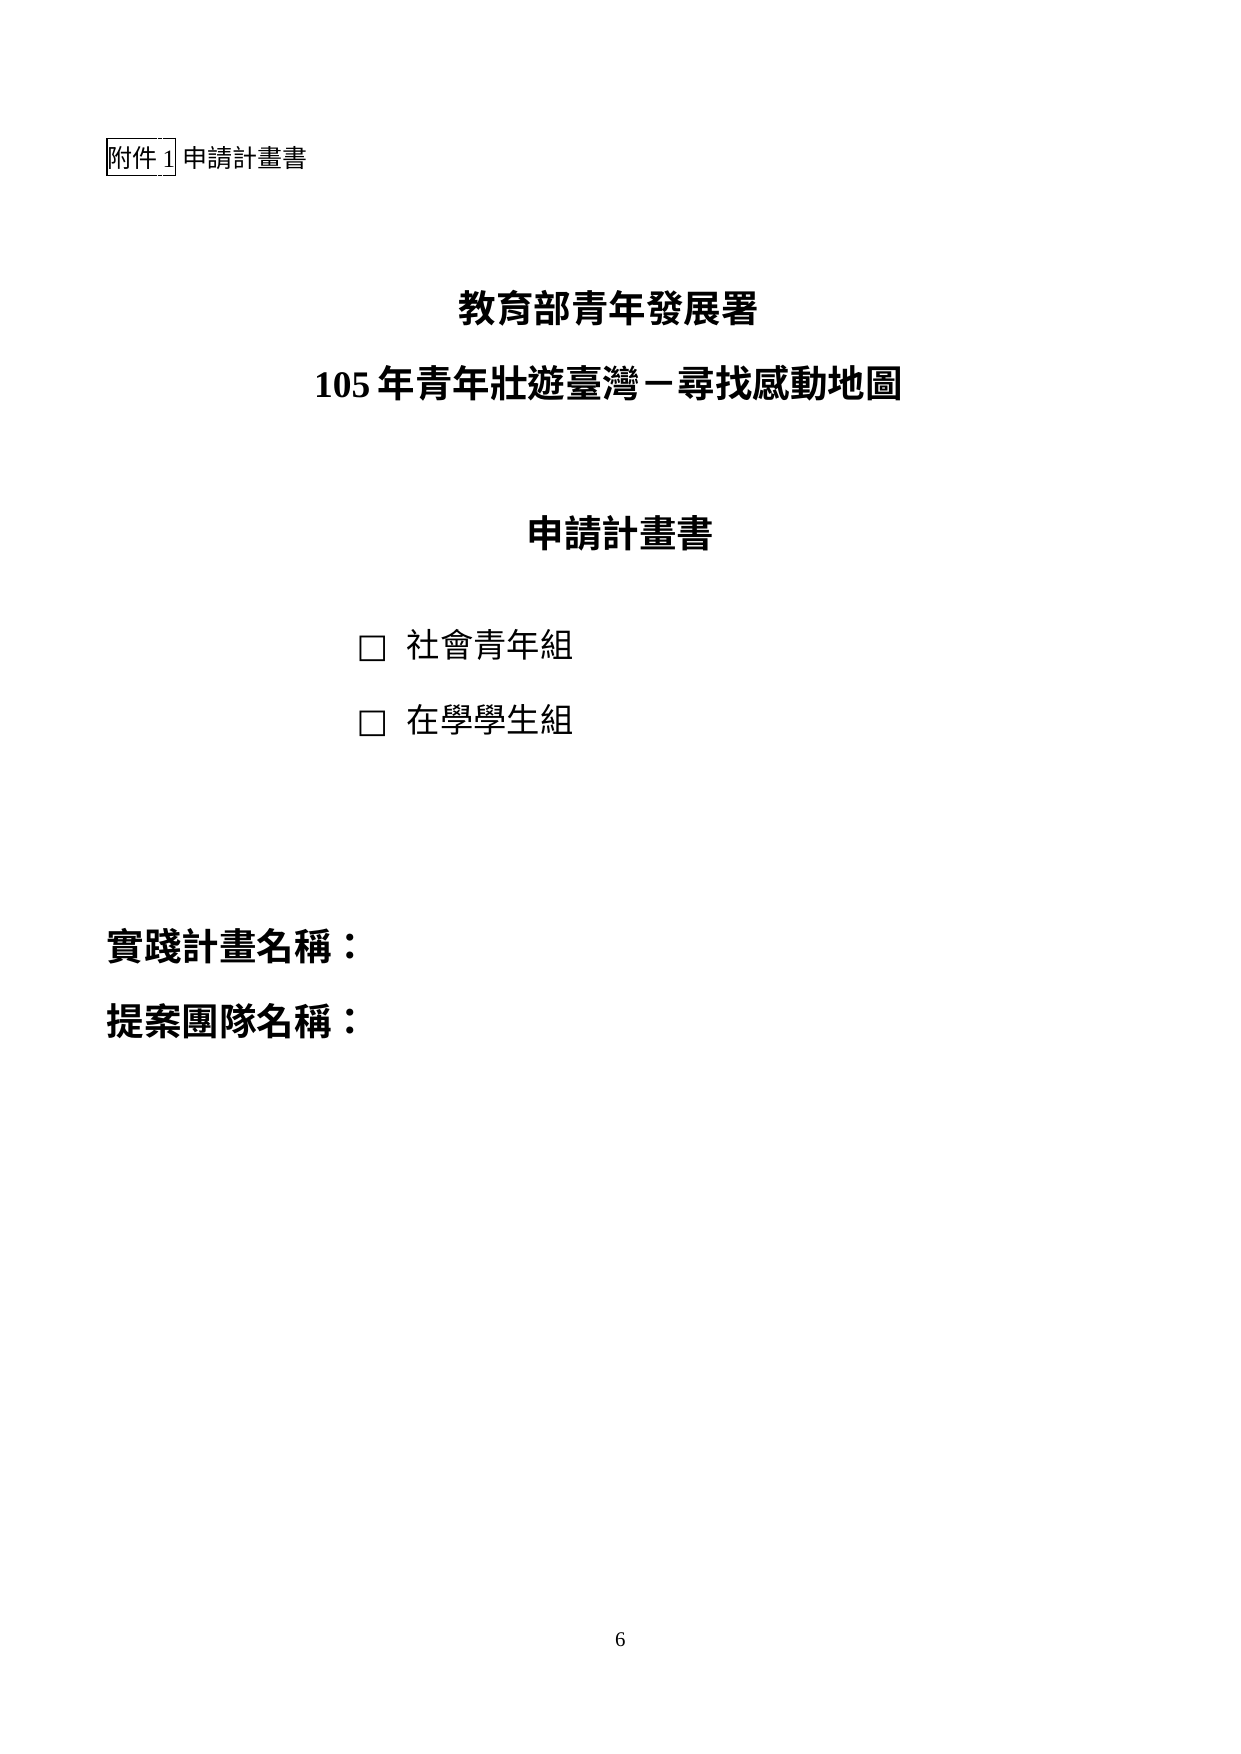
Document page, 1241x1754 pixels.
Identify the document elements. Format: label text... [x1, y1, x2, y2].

list 在學學生組 [356, 681, 1134, 756]
table_header 教育部青年發展署 105年青年壯遊臺灣－尋找感動地圖 [104, 194, 1113, 493]
text 實踐計畫名稱： [106, 906, 1134, 981]
text 提案團隊名稱： [106, 981, 1134, 1056]
text 附件1 申請計畫書 [106, 119, 1134, 194]
list 社會青年組 [356, 606, 1134, 681]
text 申請計畫書 [106, 493, 1134, 568]
